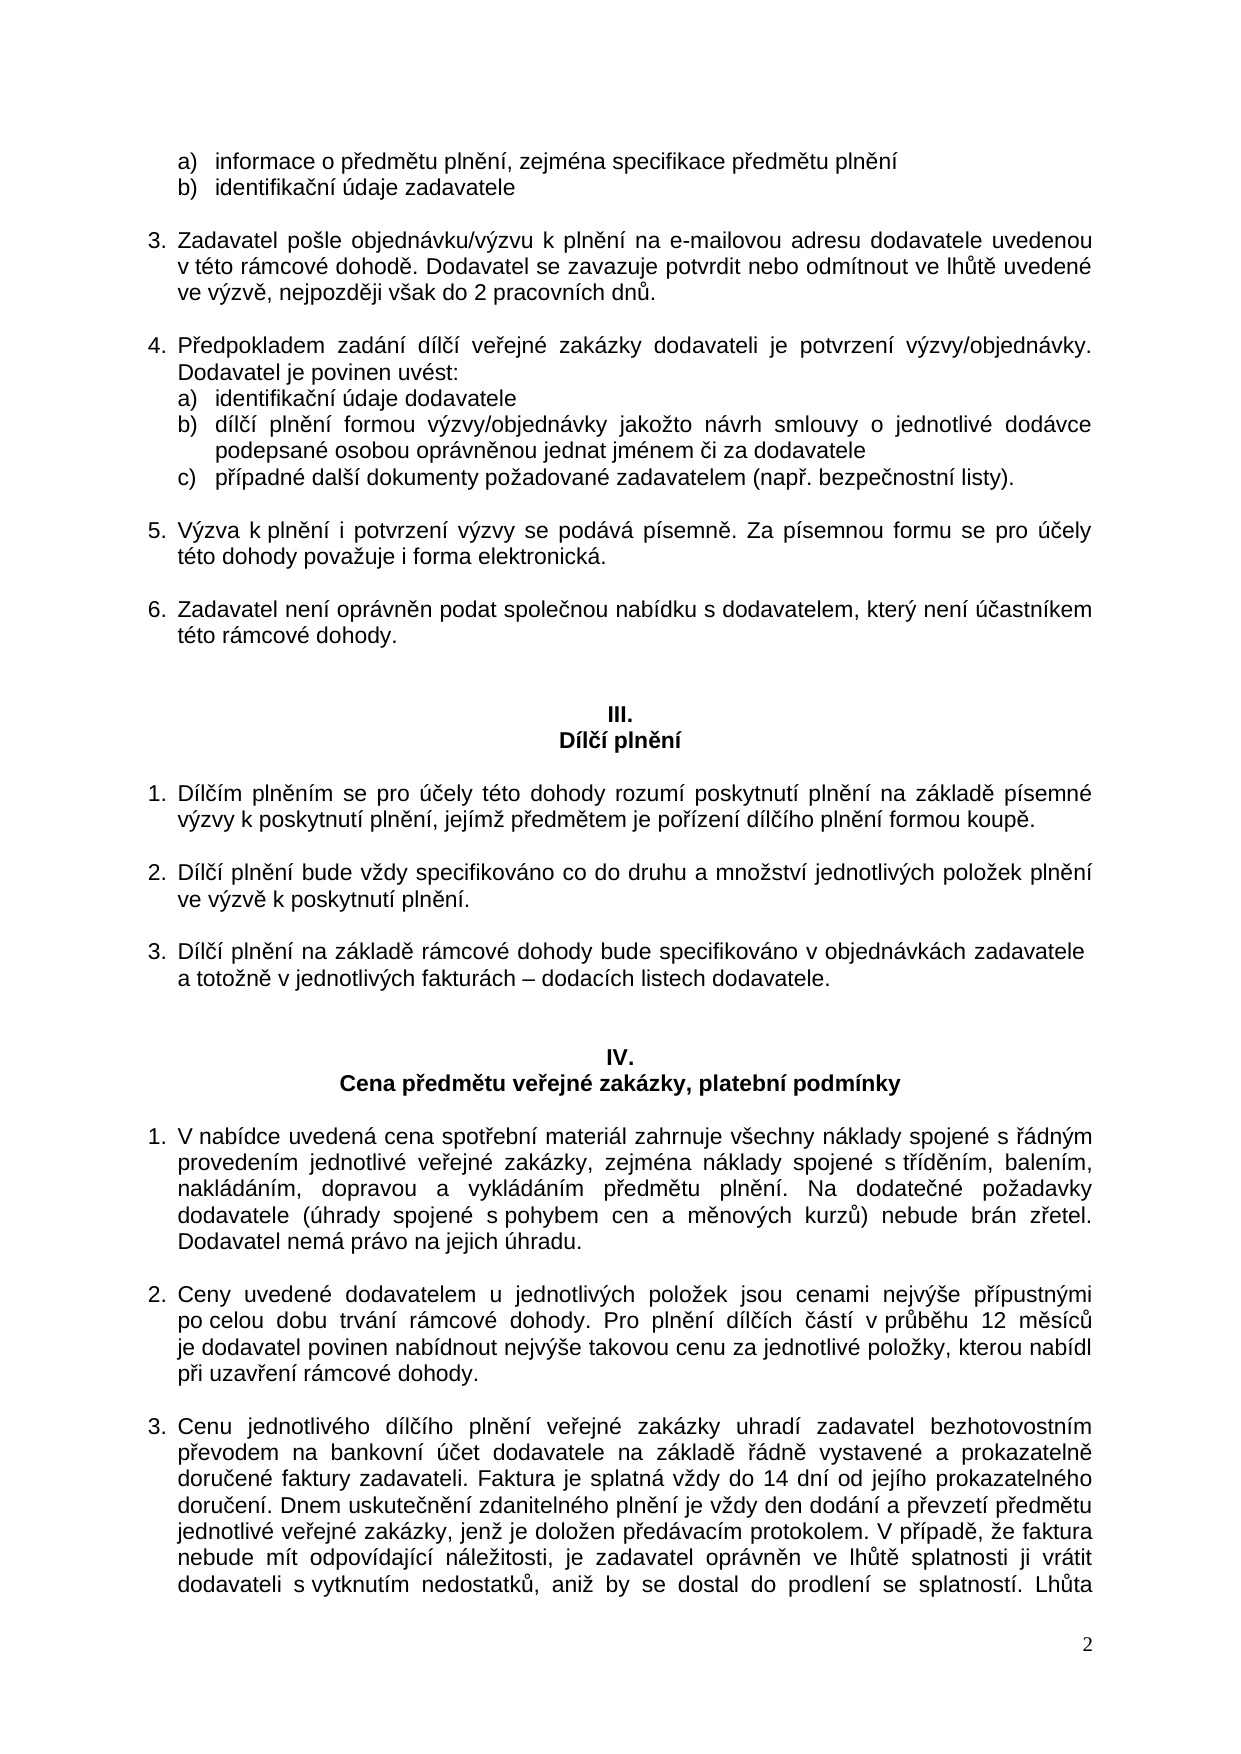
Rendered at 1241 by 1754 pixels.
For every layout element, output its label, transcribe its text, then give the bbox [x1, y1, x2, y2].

list Předpokladem zadání dílčí veřejné zakázky dodavateli je potvrzení výzvy/objednávky. Dodavatel je povinen uvést: [148, 332, 1093, 385]
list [148, 1413, 1093, 1597]
text IV. [148, 1044, 1093, 1070]
list Dílčím plněním se pro účely této dohody rozumí poskytnutí plnění na základě písemné výzvy k poskytnutí plnění, jejímž předmětem je pořízení dílčího plnění formou koupě. [148, 780, 1093, 833]
list Ceny uvedené dodavatelem u jednotlivých položek jsou cenami nejvýše přípustnými po celou dobu trvání rámcové dohody. Pro plnění dílčích částí v průběhu 12 měsíců je dodavatel povinen nabídnout nejvýše takovou cenu za jednotlivé položky, kterou nabídl při uzavření rámcové dohody. [148, 1281, 1093, 1386]
list Dílčí plnění na základě rámcové dohody bude specifikováno v objednávkách zadavatele a totožně v jednotlivých fakturách – dodacích listech dodavatele. [148, 938, 1093, 991]
list informace o předmětu plnění, zejména specifikace předmětu plnění [177, 148, 1093, 174]
list Výzva k plnění i potvrzení výzvy se podává písemně. Za písemnou formu se pro účely této dohody považuje i forma elektronická. [148, 517, 1093, 569]
list identifikační údaje dodavatele [177, 385, 1093, 411]
list Dílčí plnění [148, 727, 1093, 754]
list Dílčí plnění bude vždy specifikováno co do druhu a množství jednotlivých položek plnění ve výzvě k poskytnutí plnění. [148, 859, 1093, 912]
list III. [148, 701, 1093, 727]
list Zadavatel pošle objednávku/výzvu k plnění na e-mailovou adresu dodavatele uvedenou v této rámcové dohodě. Dodavatel se zavazuje potvrdit nebo odmítnout ve lhůtě uvedené ve výzvě, nejpozději však do 2 pracovních dnů. [148, 227, 1093, 306]
list V nabídce uvedená cena spotřební materiál zahrnuje všechny náklady spojené s řádným provedením jednotlivé veřejné zakázky, zejména náklady spojené s tříděním, balením, nakládáním, dopravou a vykládáním předmětu plnění. Na dodatečné požadavky dodavatele (úhrady spojené s pohybem cen a měnových kurzů) nebude brán zřetel. Dodavatel nemá právo na jejich úhradu. [148, 1123, 1093, 1254]
list identifikační údaje zadavatele [177, 174, 1093, 200]
list Zadavatel není oprávněn podat společnou nabídku s dodavatelem, který není účastníkem této rámcové dohody. [148, 596, 1093, 648]
list dílčí plnění formou výzvy/objednávky jakožto návrh smlouvy o jednotlivé dodávce podepsané osobou oprávněnou jednat jménem či za dodavatele [177, 411, 1093, 464]
list případné další dokumenty požadované zadavatelem (např. bezpečnostní listy). [177, 464, 1093, 490]
subtitle Cena předmětu veřejné zakázky, platební podmínky [148, 1070, 1093, 1096]
